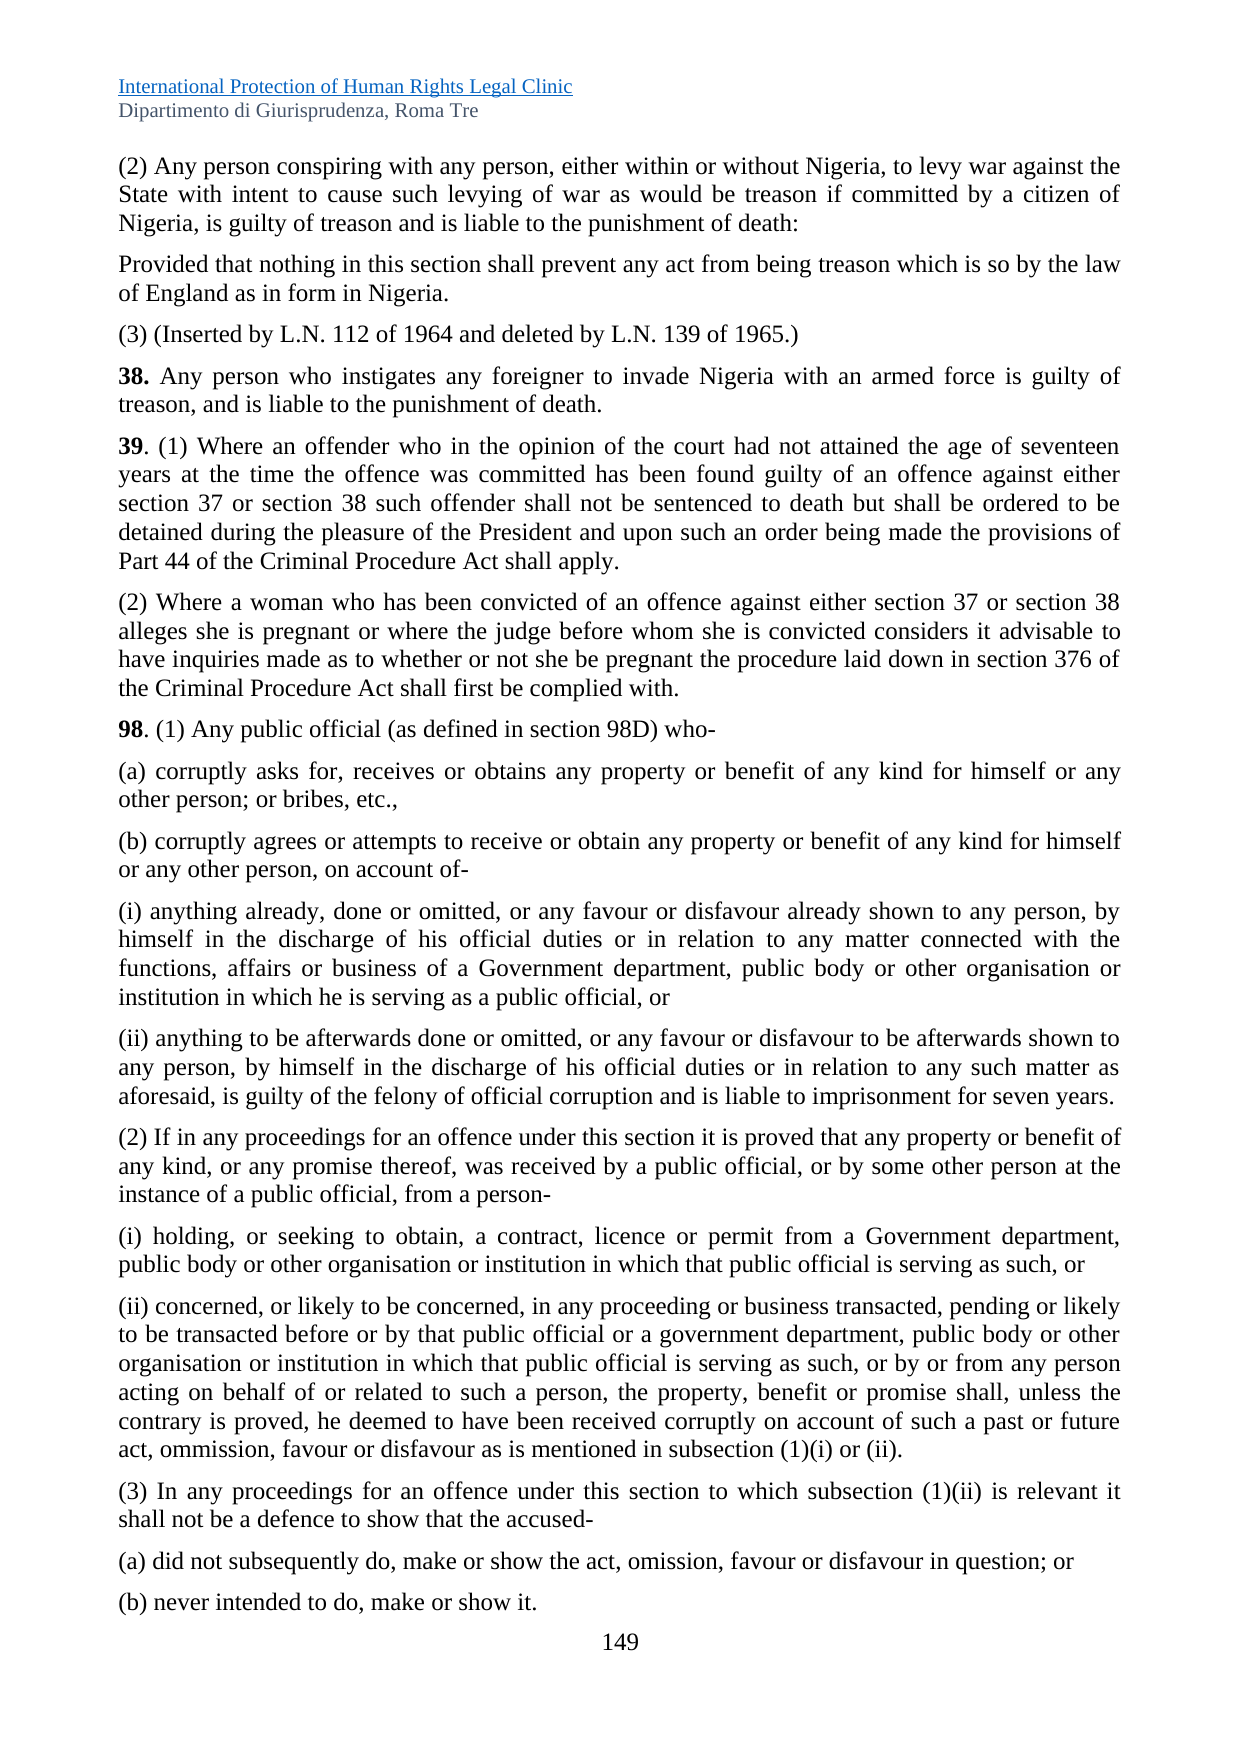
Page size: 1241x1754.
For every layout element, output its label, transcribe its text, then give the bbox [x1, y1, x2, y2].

text 38. Any person who instigates any foreigner to invade Nigeria with an armed force is guilty of treason, and is liable to the punishment of death. [118, 361, 1122, 418]
text (ii) anything to be afterwards done or omitted, or any favour or disfavour to be afterwards shown to any person, by himself in the discharge of his official duties or in relation to any such matter as aforesaid, is guilty of the felony of official corruption and is liable to imprisonment for seven years. [118, 1023, 1122, 1109]
text (2) Where a woman who has been convicted of an offence against either section 37 or section 38 alleges she is pregnant or where the judge before whom she is convicted considers it advisable to have inquiries made as to whether or not she be pregnant the procedure laid down in section 376 of the Criminal Procedure Act shall first be complied with. [118, 587, 1122, 702]
text 98. (1) Any public official (as defined in section 98D) who- [118, 714, 1122, 743]
text (i) holding, or seeking to obtain, a contract, licence or permit from a Government department, public body or other organisation or institution in which that public official is serving as such, or [118, 1221, 1122, 1278]
text 39. (1) Where an offender who in the opinion of the court had not attained the age of seventeen years at the time the offence was committed has been found guilty of an offence against either section 37 or section 38 such offender shall not be sentenced to death but shall be ordered to be detained during the pleasure of the President and upon such an order being made the provisions of Part 44 of the Criminal Procedure Act shall apply. [118, 431, 1122, 574]
text (2) If in any proceedings for an offence under this section it is proved that any property or benefit of any kind, or any promise thereof, was received by a public official, or by some other person at the instance of a public official, from a person- [118, 1122, 1122, 1208]
text (a) did not subsequently do, make or show the act, omission, favour or disfavour in question; or [118, 1546, 1122, 1574]
text (3) (Inserted by L.N. 112 of 1964 and deleted by L.N. 139 of 1965.) [118, 319, 1122, 348]
text (ii) concerned, or likely to be concerned, in any proceeding or business transacted, pending or likely to be transacted before or by that public official or a government department, public body or other organisation or institution in which that public official is serving as such, or by or from any person acting on behalf of or related to such a person, the property, benefit or promise shall, unless the contrary is proved, he deemed to have been received corruptly on account of such a past or future act, ommission, favour or disfavour as is mentioned in subsection (1)(i) or (ii). [118, 1291, 1122, 1463]
text (b) corruptly agrees or attempts to receive or obtain any property or benefit of any kind for himself or any other person, on account of- [118, 826, 1122, 883]
text (b) never intended to do, make or show it. [118, 1587, 1122, 1616]
text Provided that nothing in this section shall prevent any act from being treason which is so by the law of England as in form in Nigeria. [118, 249, 1122, 307]
text (2) Any person conspiring with any person, either within or without Nigeria, to levy war against the State with intent to cause such levying of war as would be treason if committed by a citizen of Nigeria, is guilty of treason and is liable to the punishment of death: [118, 151, 1122, 237]
text (a) corruptly asks for, receives or obtains any property or benefit of any kind for himself or any other person; or bribes, etc., [118, 756, 1122, 813]
text (i) anything already, done or omitted, or any favour or disfavour already shown to any person, by himself in the discharge of his official duties or in relation to any matter connected with the functions, affairs or business of a Government department, public body or other organisation or institution in which he is serving as a public official, or [118, 896, 1122, 1011]
text (3) In any proceedings for an offence under this section to which subsection (1)(ii) is relevant it shall not be a defence to show that the accused- [118, 1476, 1122, 1533]
